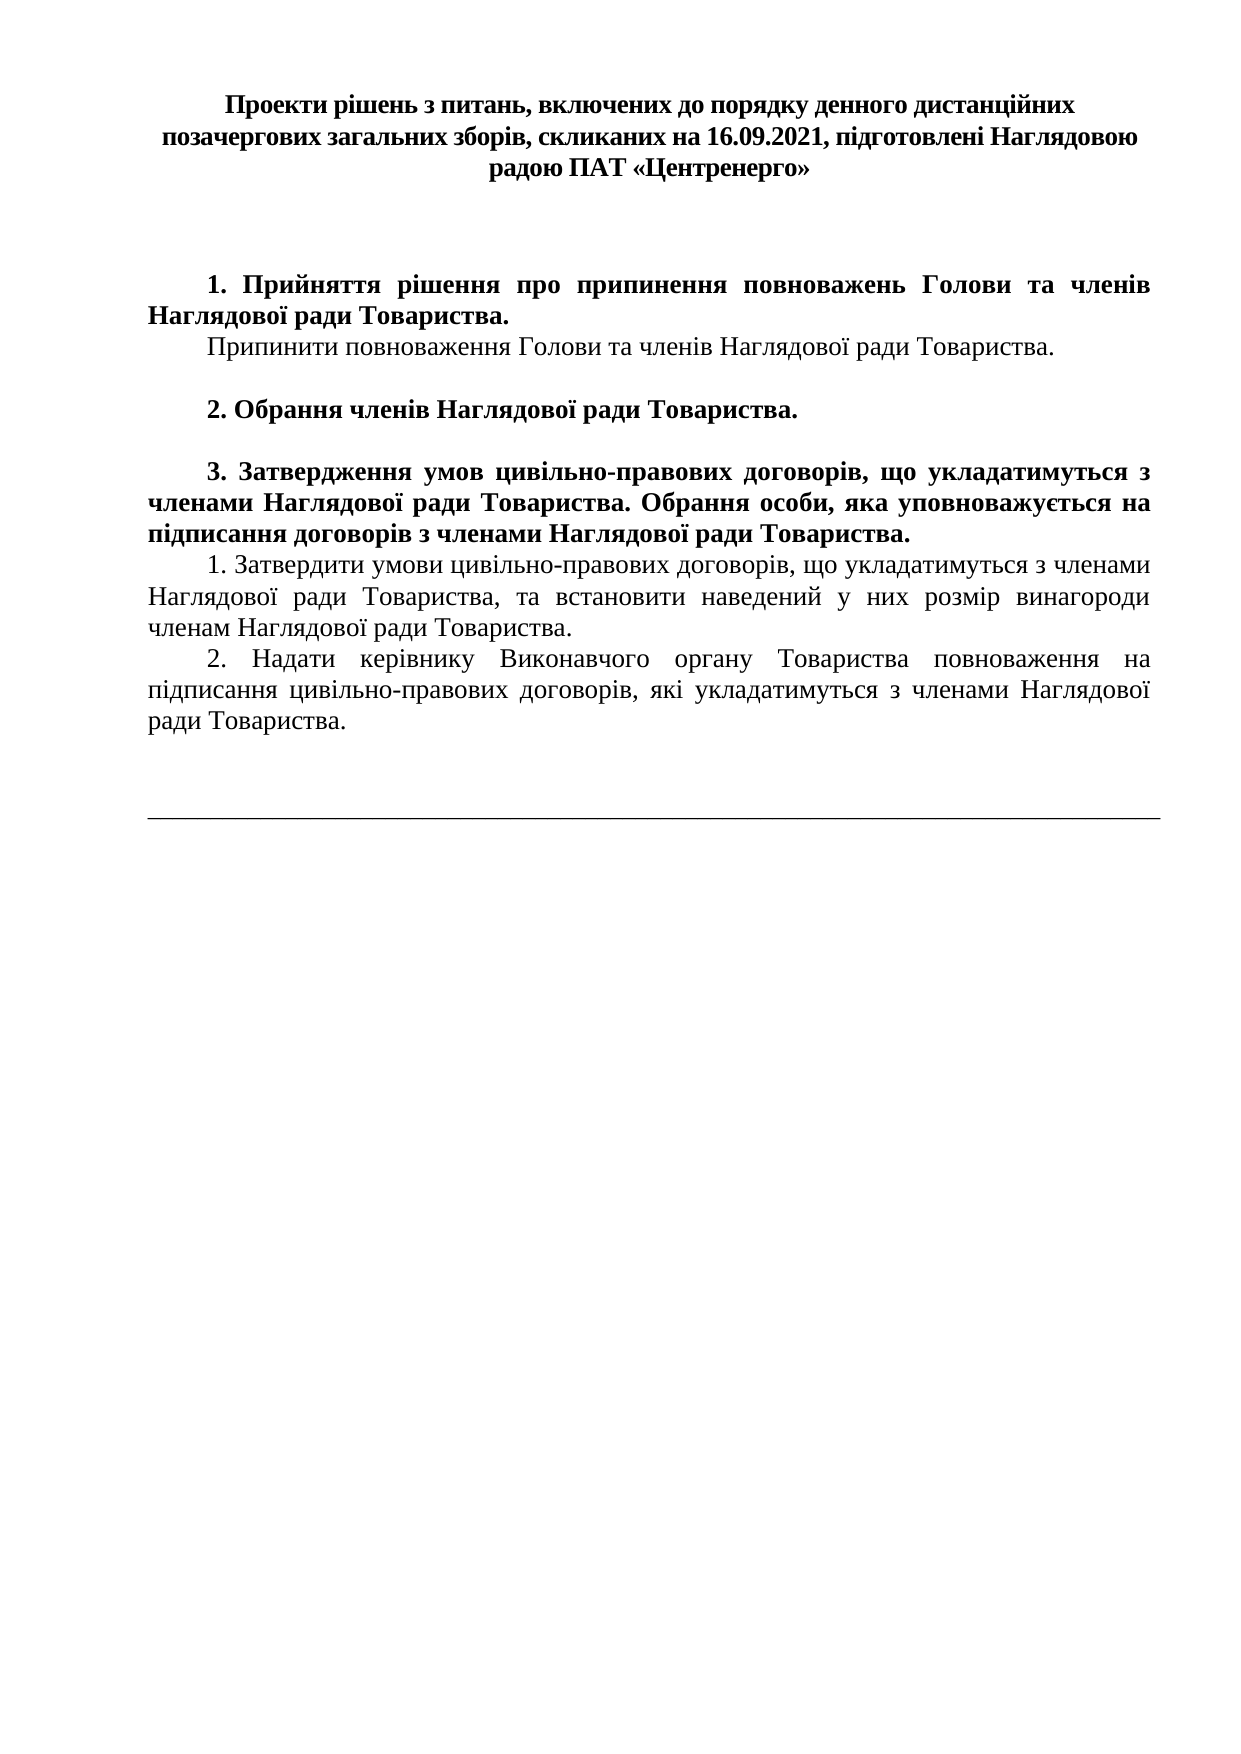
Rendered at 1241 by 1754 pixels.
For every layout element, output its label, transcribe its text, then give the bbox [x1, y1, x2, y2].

text Припинити повноваження Голови та членів Наглядової ради Товариства. [148, 331, 1152, 362]
text 1. Затвердити умови цивільно-правових договорів, що укладатимуться з членами Наглядової ради Товариства, та встановити наведений у них розмір винагороди членам Наглядової ради Товариства. [148, 548, 1152, 642]
text 3. Затвердження умов цивільно-правових договорів, що укладатимуться з членами Наглядової ради Товариства. Обрання особи, яка уповноважується на підписання договорів з членами Наглядової ради Товариства. [148, 455, 1152, 548]
text 2. Надати керівнику Виконавчого органу Товариства повноваження на підписання цивільно-правових договорів, які укладатимуться з членами Наглядової ради Товариства. [148, 642, 1152, 735]
text 2. Обрання членів Наглядової ради Товариства. [148, 393, 1152, 424]
text Проекти рішень з питань, включених до порядку денного дистанційних позачергових загальних зборів, скликаних на 16.09.2021, підготовлені Наглядовою радою ПАТ «Центренерго» [148, 88, 1152, 182]
text 1. Прийняття рішення про припинення повноважень Голови та членів Наглядової ради Товариства. [148, 268, 1152, 331]
text _________________________________________________________________________________ [148, 793, 1166, 822]
